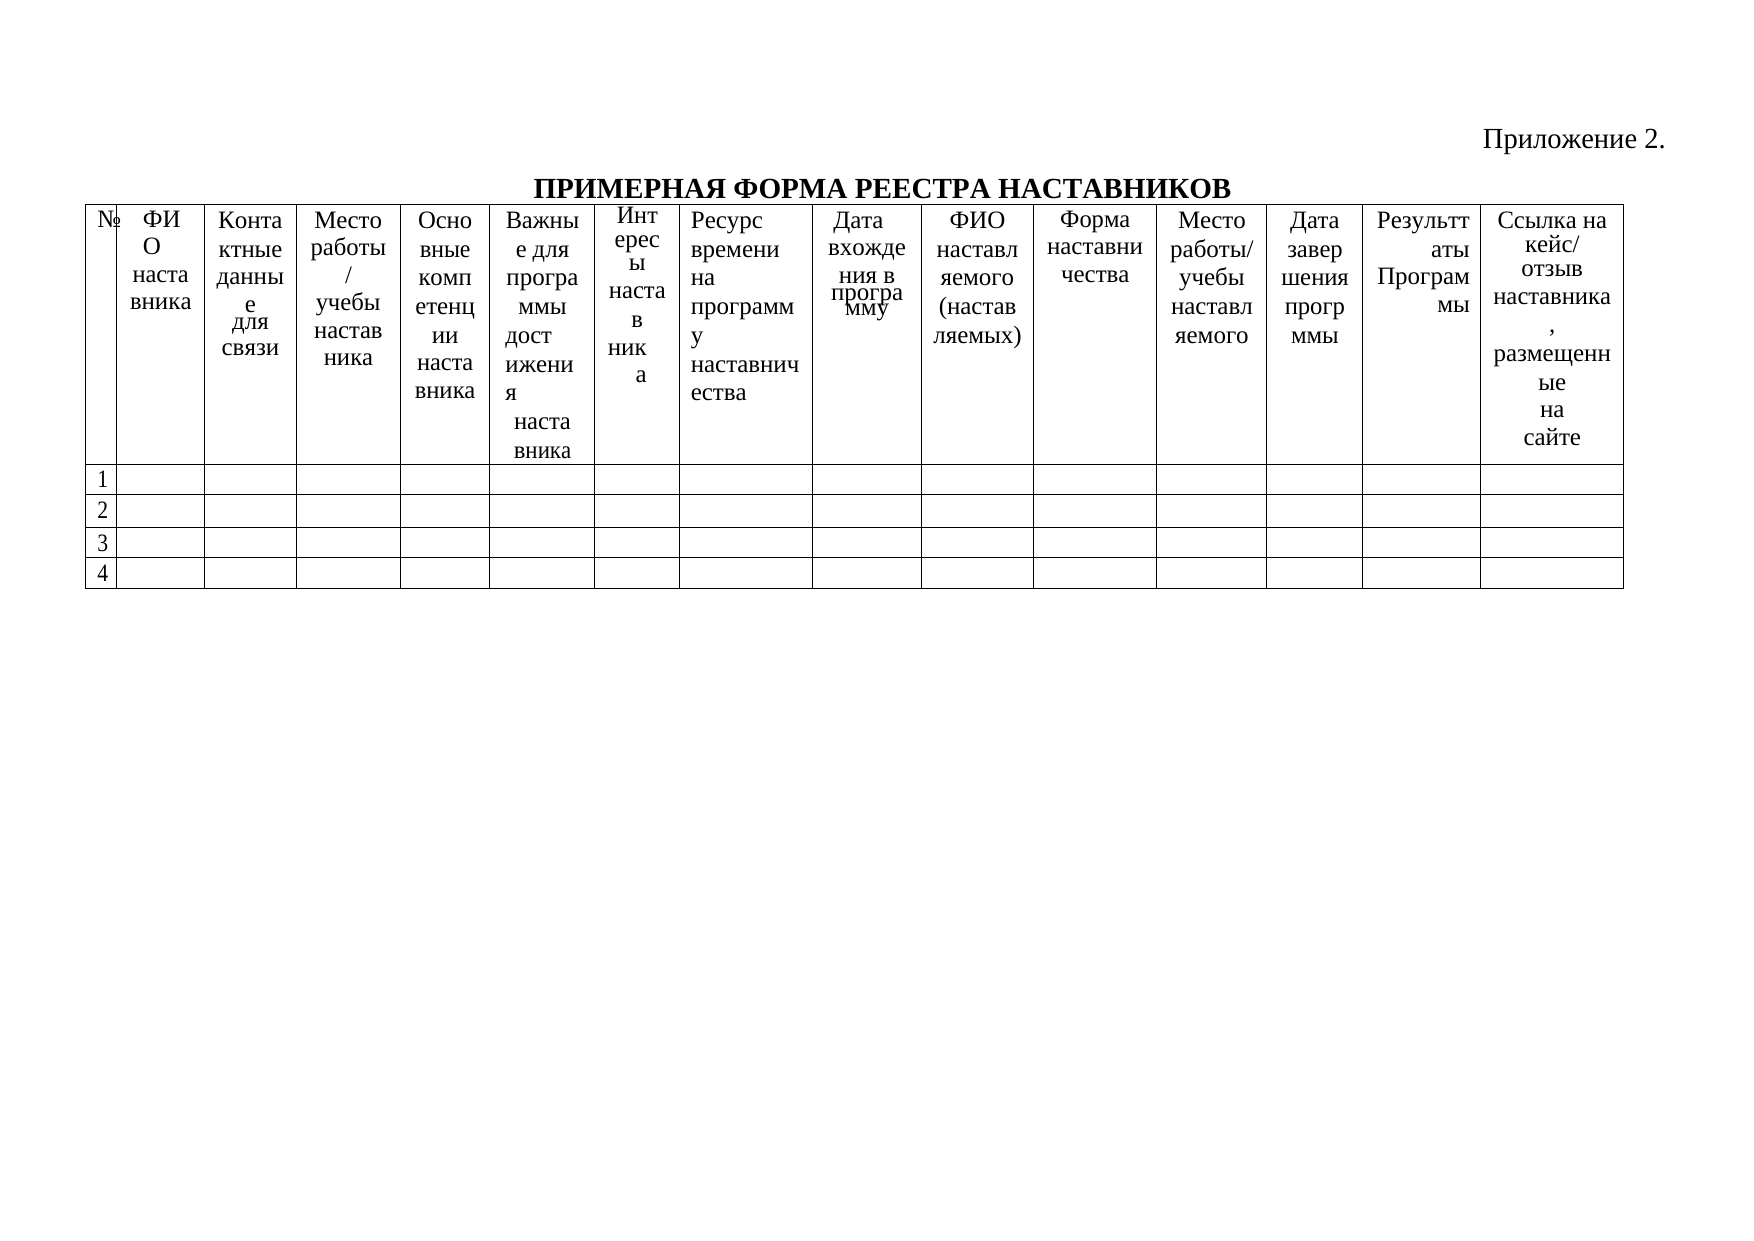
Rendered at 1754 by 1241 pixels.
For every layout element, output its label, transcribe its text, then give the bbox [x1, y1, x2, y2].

table_cell [401, 528, 489, 557]
table_header Место работы/ учебы наставляемого [1157, 205, 1266, 464]
table_cell [205, 495, 296, 527]
table_cell [1363, 558, 1480, 587]
table_cell [1481, 558, 1623, 587]
table_cell [595, 465, 679, 494]
table_header Основные компетенции наставника [401, 205, 489, 464]
table_cell [117, 495, 204, 527]
table_cell [680, 465, 812, 494]
table_cell [1267, 558, 1362, 587]
table_cell [1481, 465, 1623, 494]
table_cell [813, 558, 921, 587]
table_cell [1267, 465, 1362, 494]
table_cell [813, 528, 921, 557]
table_header Форма наставничества [1034, 205, 1156, 464]
table_cell [680, 495, 812, 527]
table_cell 3 [86, 528, 116, 557]
table_header Ссылка на кейс/ отзыв наставника, размещенные на сайте [1481, 205, 1623, 464]
table_cell 1 [86, 465, 116, 494]
table_cell [205, 558, 296, 587]
table_cell [922, 495, 1033, 527]
table_cell [401, 465, 489, 494]
table_cell [1267, 495, 1362, 527]
table_cell [401, 558, 489, 587]
table_cell [1034, 558, 1156, 587]
table_cell [297, 495, 400, 527]
table_cell [117, 465, 204, 494]
text Приложение 2. [100, 128, 1665, 154]
table_cell [595, 528, 679, 557]
table_cell [595, 495, 679, 527]
table_cell [205, 465, 296, 494]
table_cell [813, 465, 921, 494]
table_cell [490, 465, 594, 494]
table_cell [595, 558, 679, 587]
table_header Дата вхождения в пpoгpамму [813, 205, 921, 464]
table_header Интересы настав ника [595, 205, 679, 464]
table_header ФИО наставника [117, 205, 204, 464]
table_cell [1034, 465, 1156, 494]
table_cell [490, 528, 594, 557]
table_header Контактные данные для связи [205, 205, 296, 464]
table_header № [86, 205, 116, 464]
table_header ФИО наставляемого (наставляемых) [922, 205, 1033, 464]
table_cell [1481, 495, 1623, 527]
table_cell [401, 495, 489, 527]
table_cell [297, 528, 400, 557]
table_cell [922, 558, 1033, 587]
table_cell [297, 465, 400, 494]
table_cell [922, 465, 1033, 494]
table_cell [680, 558, 812, 587]
text ПРИМЕРНАЯ ФОРМА РЕЕСТРА НАСТАВНИКОВ [100, 179, 1665, 204]
table_cell 2 [86, 495, 116, 527]
table_cell [680, 528, 812, 557]
table_cell [1157, 558, 1266, 587]
table_cell 4 [86, 558, 116, 587]
table_header Дата завершения пpoгpммы [1267, 205, 1362, 464]
table_cell [922, 528, 1033, 557]
table_cell [1157, 528, 1266, 557]
table_cell [1034, 495, 1156, 527]
table_cell [297, 558, 400, 587]
table_header Важные для пpoгpаммы достижения наставника [490, 205, 594, 464]
table_cell [117, 558, 204, 587]
table_cell [1363, 465, 1480, 494]
table_cell [1034, 528, 1156, 557]
table_header Место работы/ учебы наставника [297, 205, 400, 464]
table_cell [1157, 495, 1266, 527]
table_header Результтаты Пpoгpаммы [1363, 205, 1480, 464]
table_cell [205, 528, 296, 557]
table_cell [117, 528, 204, 557]
table_cell [490, 558, 594, 587]
table_header Pecypc времени на программу наставничества [680, 205, 812, 464]
table_cell [1157, 465, 1266, 494]
table_cell [1481, 528, 1623, 557]
table_cell [490, 495, 594, 527]
table_cell [1267, 528, 1362, 557]
table_cell [813, 495, 921, 527]
table_cell [1363, 495, 1480, 527]
table_cell [1363, 528, 1480, 557]
